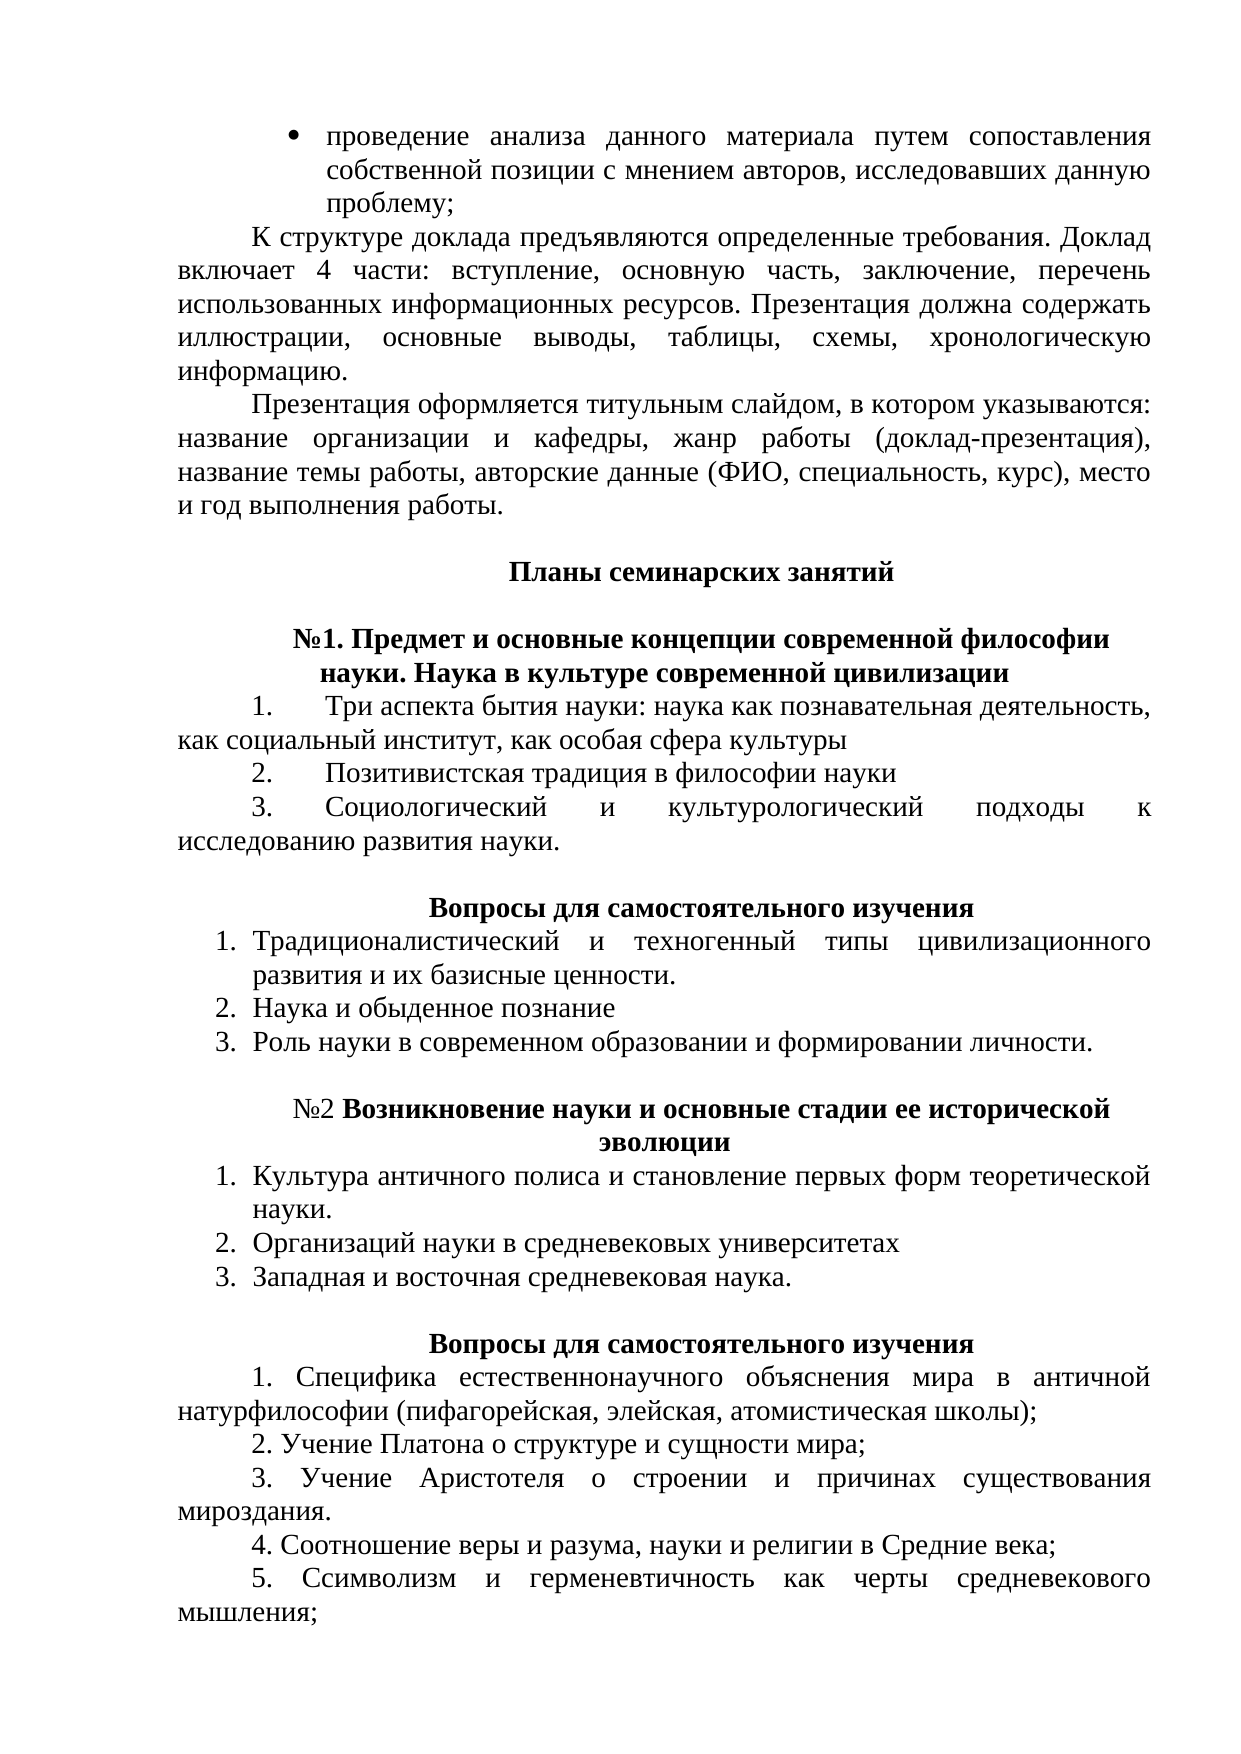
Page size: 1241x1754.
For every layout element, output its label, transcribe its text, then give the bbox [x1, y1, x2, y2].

text Презентация оформляется титульным слайдом, в котором указываются: название организации и кафедры, жанр работы (доклад-презентация), название темы работы, авторские данные (ФИО, специальность, курс), место и год выполнения работы. [177, 387, 1152, 521]
list Западная и восточная средневековая наука. [215, 1259, 1152, 1292]
text Планы семинарских занятий [177, 554, 1152, 588]
list Позитивистская традиция в философии науки [177, 756, 1152, 789]
text 3. Учение Аристотеля о строении и причинах существования мироздания. [177, 1460, 1152, 1527]
list проведение анализа данного материала путем сопоставления собственной позиции с мнением авторов, исследовавших данную проблему; [288, 118, 1152, 219]
text 5. Ссимволизм и герменевтичность как черты средневекового мышления; [177, 1561, 1152, 1628]
list Организаций науки в средневековых университетах [215, 1225, 1152, 1259]
text Вопросы для самостоятельного изучения [177, 1326, 1152, 1359]
list Социологический и культурологический подходы к исследованию развития науки. [177, 789, 1152, 856]
list Три аспекта бытия науки: наука как познавательная деятельность, как социальный институт, как особая сфера культуры [177, 688, 1152, 756]
text №2 Возникновение науки и основные стадии ее исторической эволюции [177, 1091, 1152, 1158]
text 1. Специфика естественнонаучного объяснения мира в античной натурфилософии (пифагорейская, элейская, атомистическая школы); [177, 1359, 1152, 1426]
list Роль науки в современном образовании и формировании личности. [215, 1024, 1152, 1057]
text Вопросы для самостоятельного изучения [177, 890, 1152, 923]
text №1. Предмет и основные концепции современной философии науки. Наука в культуре современной цивилизации [177, 621, 1152, 688]
list Традиционалистический и техногенный типы цивилизационного развития и их базисные ценности. [215, 923, 1152, 990]
list Культура античного полиса и становление первых форм теоретической науки. [215, 1158, 1152, 1225]
text 2. Учение Платона о структуре и сущности мира; [177, 1426, 1152, 1460]
text К структуре доклада предъявляются определенные требования. Доклад включает 4 части: вступление, основную часть, заключение, перечень использованных информационных ресурсов. Презентация должна содержать иллюстрации, основные выводы, таблицы, схемы, хронологическую информацию. [177, 219, 1152, 387]
list Наука и обыденное познание [215, 990, 1152, 1024]
text 4. Соотношение веры и разума, науки и религии в Средние века; [177, 1527, 1152, 1561]
